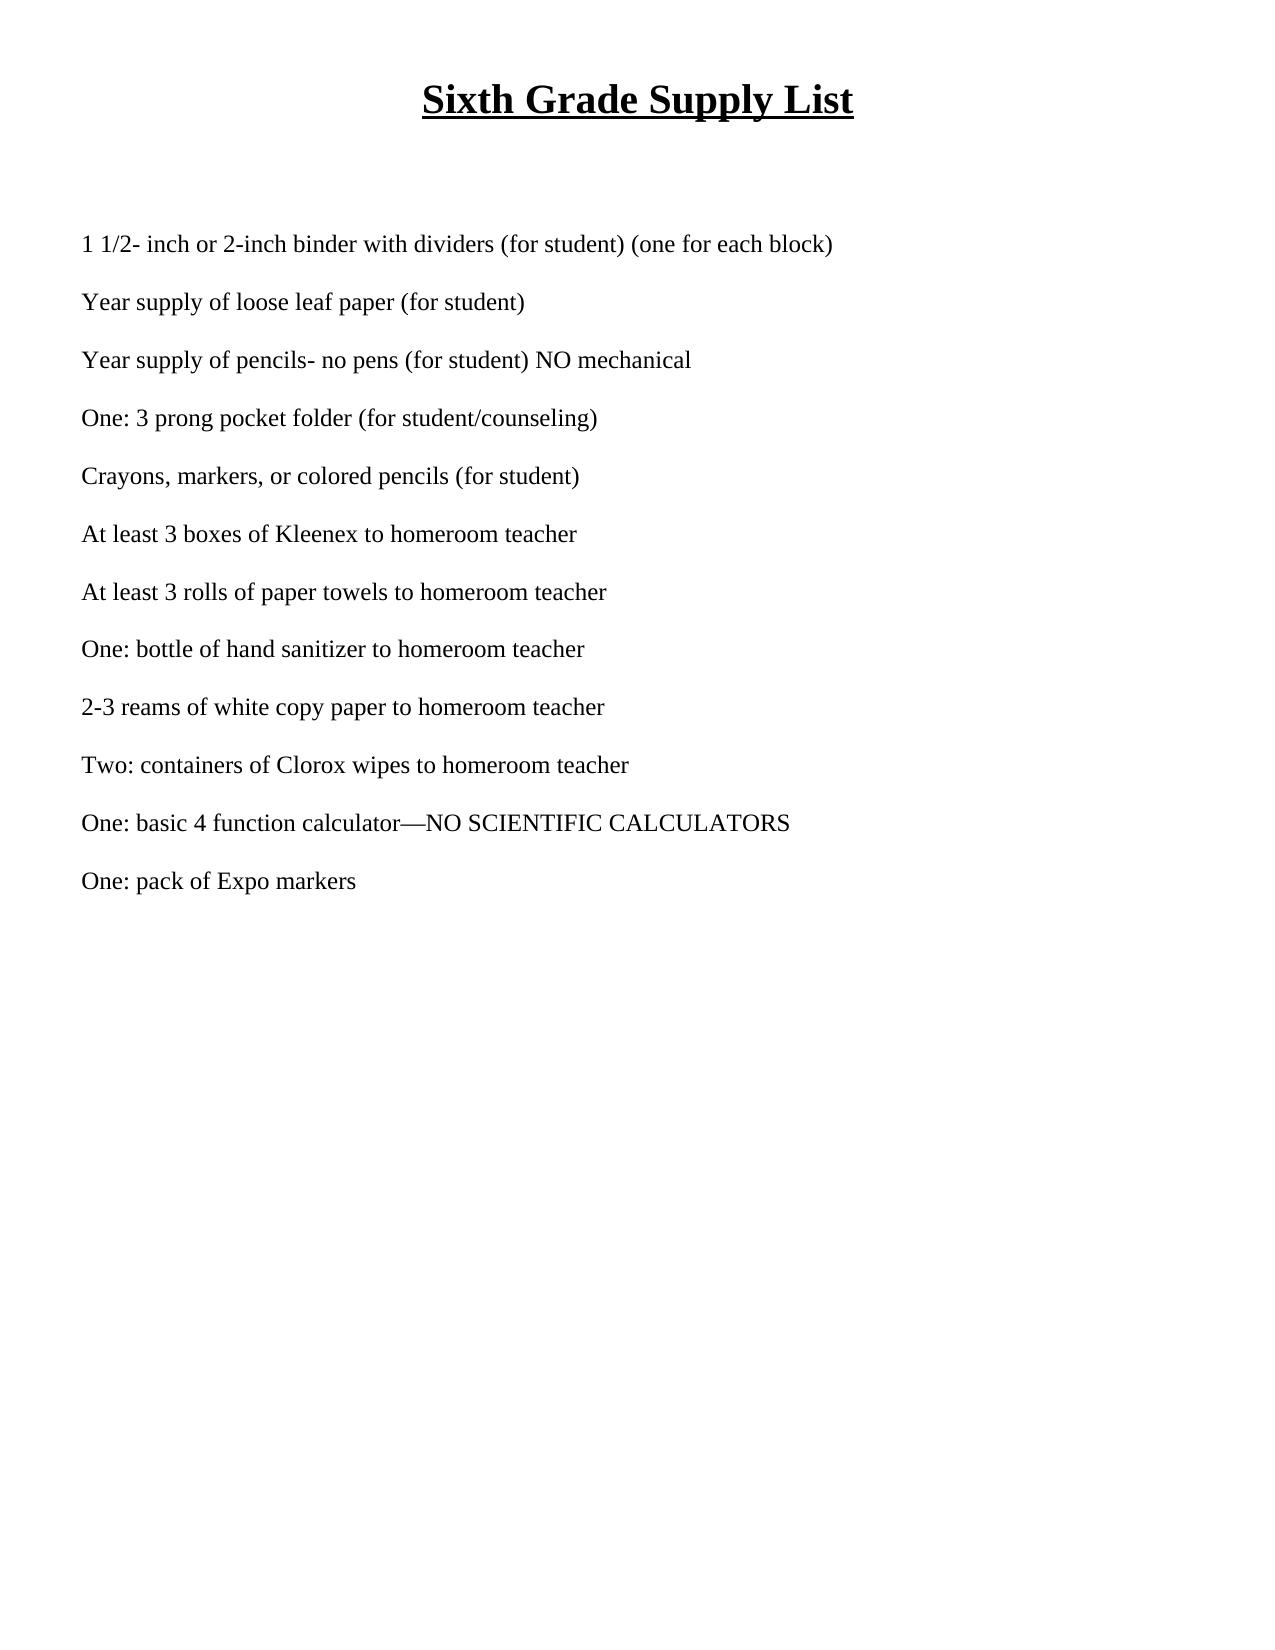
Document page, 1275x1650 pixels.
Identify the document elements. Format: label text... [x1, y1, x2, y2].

text 2-3 reams of white copy paper to homeroom teacher [75, 692, 1200, 721]
text At least 3 boxes of Kleenex to homeroom teacher [75, 519, 1200, 547]
text One: basic 4 function calculator—NO SCIENTIFIC CALCULATORS [75, 808, 1200, 837]
text One: pack of Expo markers [75, 866, 1200, 895]
text Crayons, markers, or colored pencils (for student) [75, 461, 1200, 489]
text One: bottle of hand sanitizer to homeroom teacher [75, 634, 1200, 663]
text One: 3 prong pocket folder (for student/counseling) [75, 403, 1200, 432]
text Two: containers of Clorox wipes to homeroom teacher [75, 750, 1200, 779]
text Year supply of pencils- no pens (for student) NO mechanical [75, 345, 1200, 374]
text 1 1/2- inch or 2-inch binder with dividers (for student) (one for each block) [75, 229, 1200, 258]
text At least 3 rolls of paper towels to homeroom teacher [75, 577, 1200, 605]
text Year supply of loose leaf paper (for student) [75, 287, 1200, 316]
text Sixth Grade Supply List [75, 75, 1200, 123]
